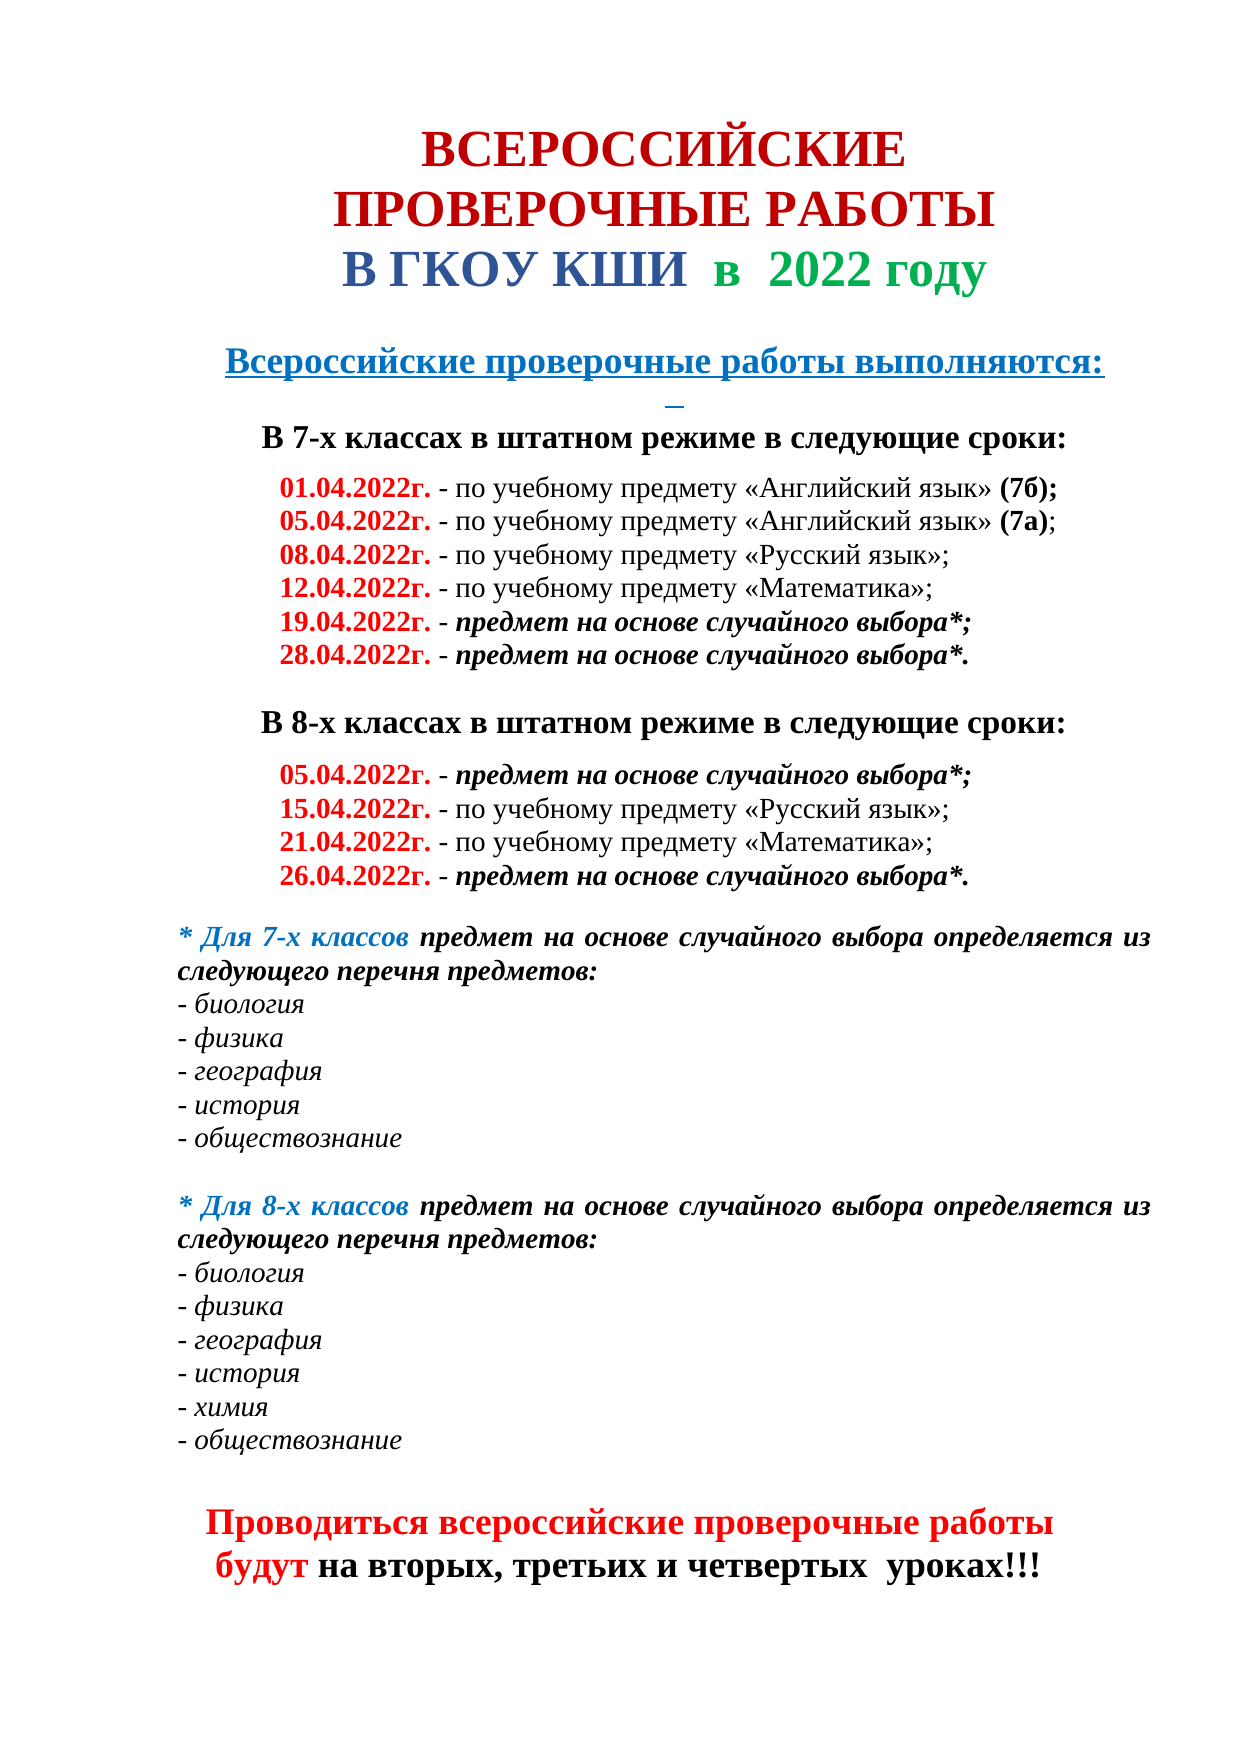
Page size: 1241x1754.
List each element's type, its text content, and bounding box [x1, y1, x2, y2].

text 12.04.2022г. - по учебному предмету «Математика»; [177, 570, 1152, 604]
text 08.04.2022г. - по учебному предмету «Русский язык»; [177, 537, 1152, 570]
text - биология [177, 986, 1152, 1020]
text В 8-х классах в штатном режиме в следующие сроки: [177, 702, 1152, 740]
text - история [177, 1355, 1152, 1389]
text будут на вторых, третьих и четвертых уроках!!! [177, 1542, 1152, 1585]
text 05.04.2022г. - по учебному предмету «Английский язык» (7а); [177, 503, 1152, 537]
text * Для 8-х классов предмет на основе случайного выбора определяется из следующего перечня предметов: [177, 1188, 1152, 1255]
text ПРОВЕРОЧНЫЕ РАБОТЫ [177, 178, 1152, 238]
text 28.04.2022г. - предмет на основе случайного выбора*. [177, 637, 1152, 671]
text ВСЕРОССИЙСКИЕ [177, 118, 1152, 178]
text 21.04.2022г. - по учебному предмету «Математика»; [177, 824, 1152, 858]
text - физика [177, 1020, 1152, 1053]
text Всероссийские проверочные работы выполняются: [177, 338, 1152, 382]
text - обществознание [177, 1121, 1152, 1154]
text 01.04.2022г. - по учебному предмету «Английский язык» (7б); [177, 470, 1152, 503]
text - физика [177, 1288, 1152, 1322]
text - география [177, 1053, 1152, 1087]
text В 7-х классах в штатном режиме в следующие сроки: [177, 417, 1152, 455]
text - химия [177, 1389, 1152, 1422]
text * Для 7-х классов предмет на основе случайного выбора определяется из следующего перечня предметов: [177, 919, 1152, 986]
text - биология [177, 1255, 1152, 1288]
text - история [177, 1087, 1152, 1121]
text В ГКОУ КШИ в 2022 году [177, 238, 1152, 298]
text Проводиться всероссийские проверочные работы [177, 1499, 1152, 1542]
text 26.04.2022г. - предмет на основе случайного выбора*. [177, 858, 1152, 891]
text 05.04.2022г. - предмет на основе случайного выбора*; [177, 757, 1152, 791]
text - география [177, 1322, 1152, 1355]
text 15.04.2022г. - по учебному предмету «Русский язык»; [177, 791, 1152, 824]
text 19.04.2022г. - предмет на основе случайного выбора*; [177, 604, 1152, 637]
text - обществознание [177, 1422, 1152, 1456]
